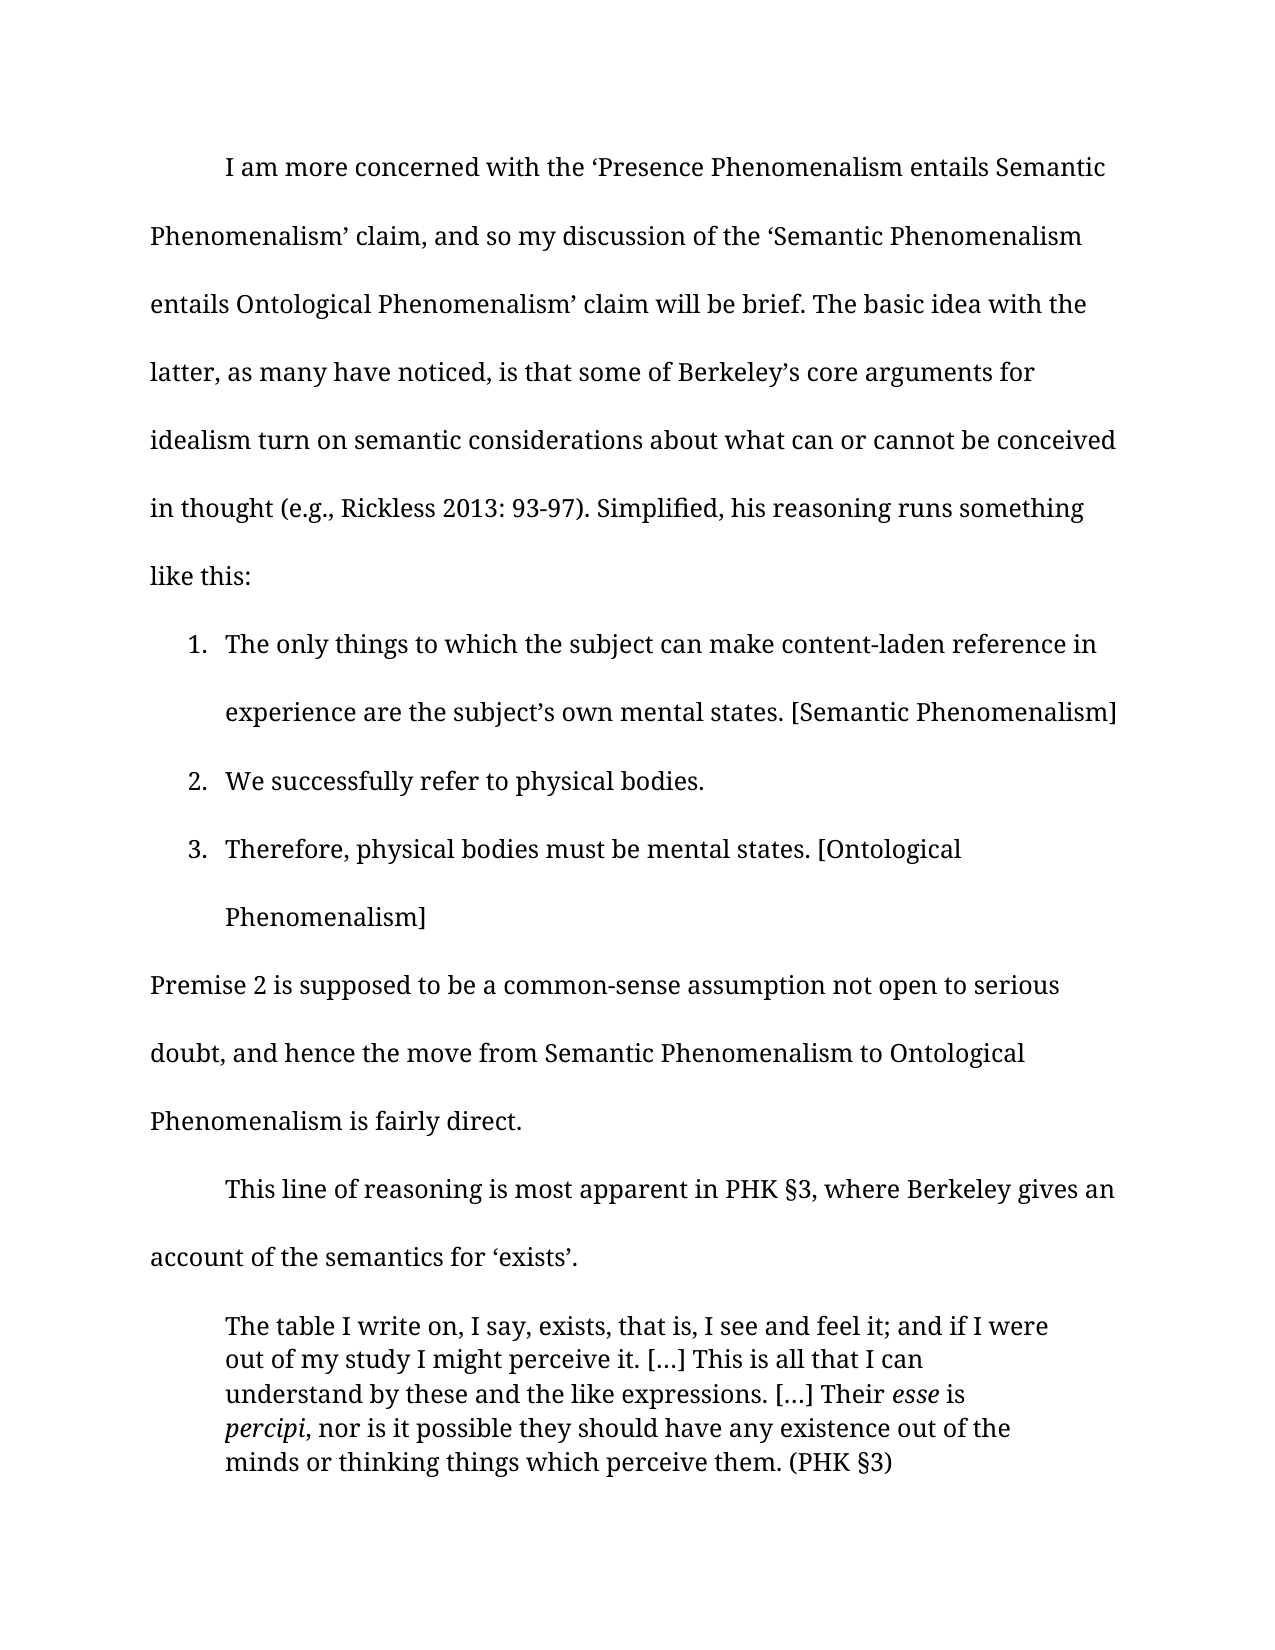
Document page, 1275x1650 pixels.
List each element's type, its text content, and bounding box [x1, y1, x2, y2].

list We successfully refer to physical bodies. [187, 763, 1125, 797]
text This line of reasoning is most apparent in PHK §3, where Berkeley gives an account of the semantics for ‘exists’. [150, 1172, 1125, 1274]
text Premise 2 is supposed to be a common-sense assumption not open to serious doubt, and hence the move from Semantic Phenomenalism to Ontological Phenomenalism is fairly direct. [150, 967, 1125, 1138]
text The table I write on, I say, exists, that is, I see and feel it; and if I were out of my study I might perceive it. […] This is all that I can understand by these and the like expressions. […] Their esse is percipi, nor is it possible they should have any existence out of the minds or thinking things which perceive them. (PHK §3) [225, 1308, 1050, 1478]
list The only things to which the subject can make content-laden reference in experience are the subject’s own mental states. [Semantic Phenomenalism] [187, 627, 1125, 729]
list Therefore, physical bodies must be mental states. [Ontological Phenomenalism] [187, 831, 1125, 933]
text I am more concerned with the ‘Presence Phenomenalism entails Semantic Phenomenalism’ claim, and so my discussion of the ‘Semantic Phenomenalism entails Ontological Phenomenalism’ claim will be brief. The basic idea with the latter, as many have noticed, is that some of Berkeley’s core arguments for idealism turn on semantic considerations about what can or cannot be conceived in thought (e.g., Rickless 2013: 93-97). Simplified, his reasoning runs something like this: [150, 150, 1125, 593]
